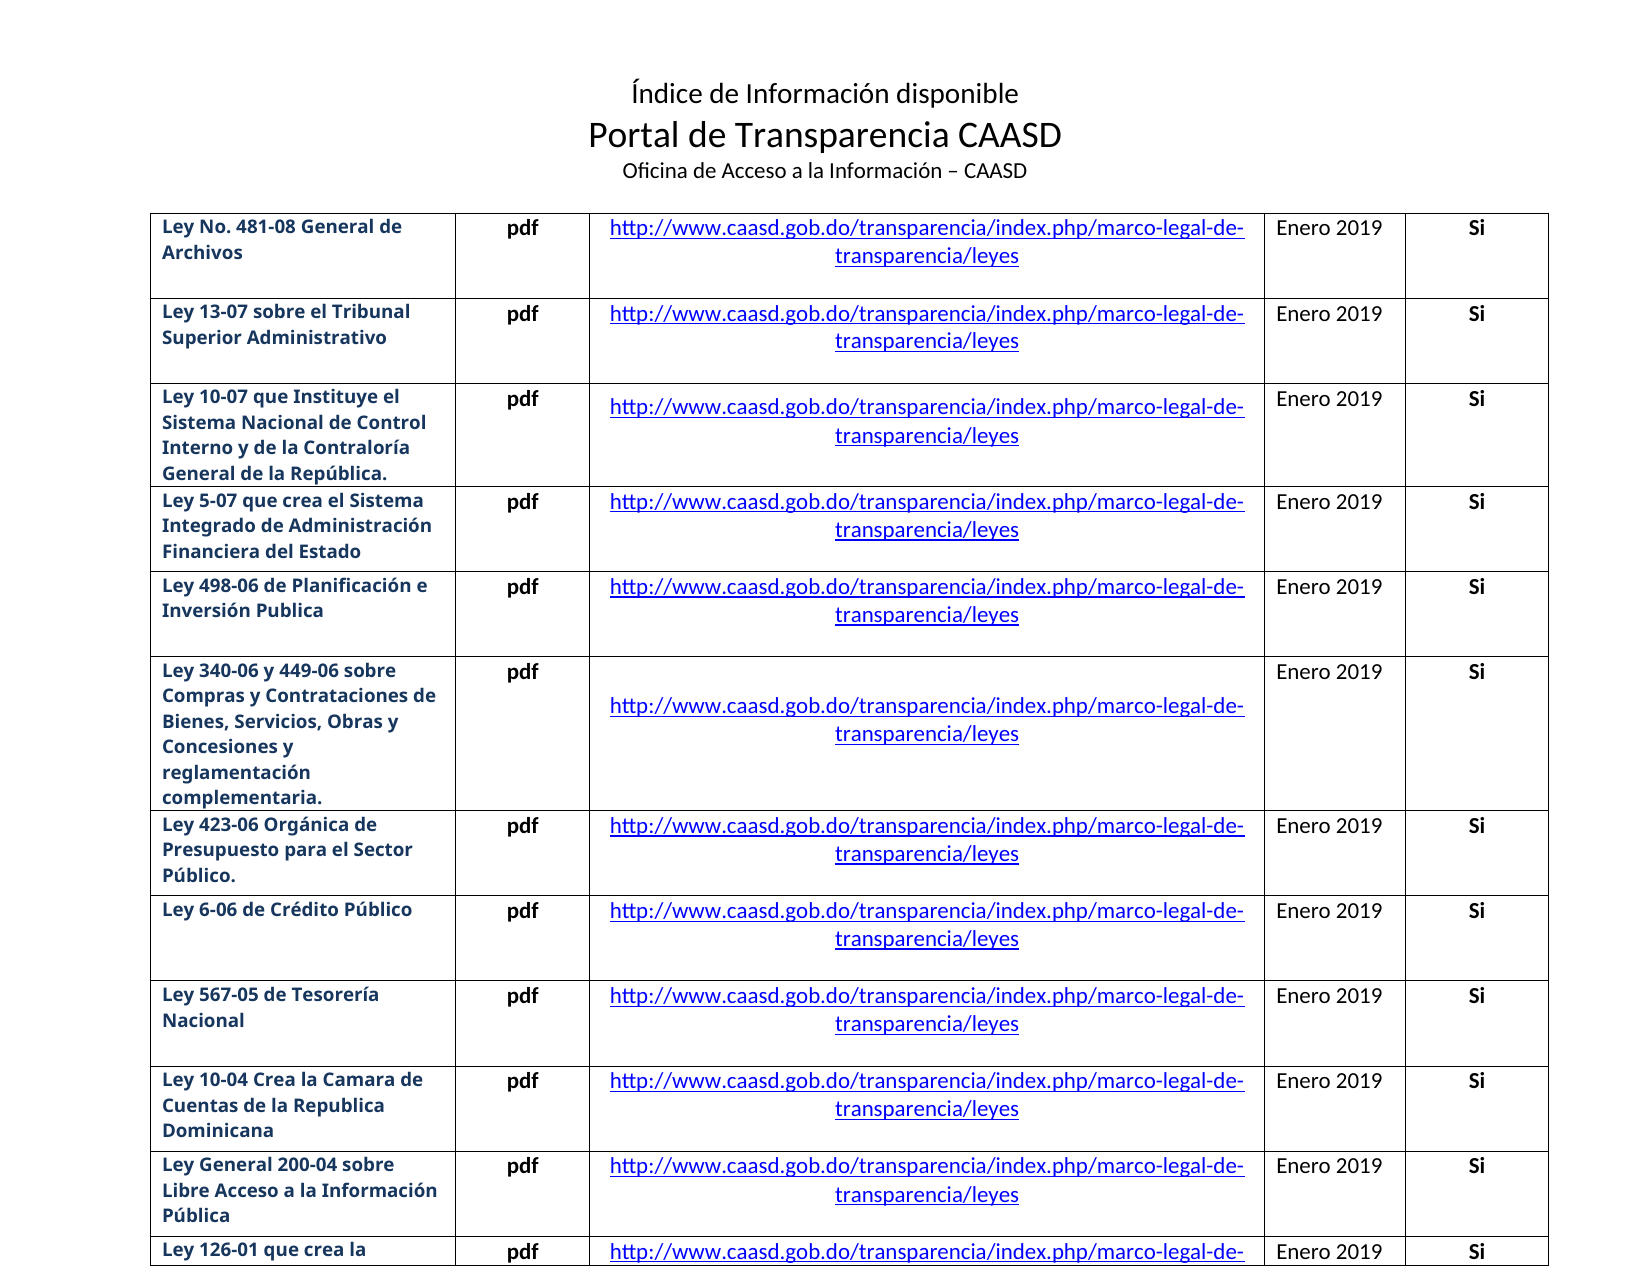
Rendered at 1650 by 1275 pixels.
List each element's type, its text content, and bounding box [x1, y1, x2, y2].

table_cell Si [1406, 384, 1548, 486]
table_cell Enero 2019 [1265, 299, 1405, 383]
table_cell Si [1406, 214, 1548, 298]
table_cell Enero 2019 [1265, 1237, 1405, 1265]
table_cell Ley 10-07 que Instituye el Sistema Nacional de Control Interno y de la Contraloría General de la República. [387, 384, 455, 486]
table_cell http://www.caasd.gob.do/transparencia/index.php/marco-legal-de-transparencia/leyes [590, 384, 1264, 486]
table_cell http://www.caasd.gob.do/transparencia/index.php/marco-legal-de-transparencia/leyes [590, 1067, 1264, 1151]
table_cell pdf [456, 811, 589, 895]
table_cell http://www.caasd.gob.do/transparencia/index.php/marco-legal-de-transparencia/leyes [590, 981, 1264, 1066]
table_cell Ley No. 481-08 General de Archivos [151, 214, 455, 298]
table_cell http://www.caasd.gob.do/transparencia/index.php/marco-legal-de-transparencia/leyes [590, 657, 1264, 810]
table_cell Enero 2019 [1265, 981, 1405, 1066]
table_cell Si [1406, 299, 1548, 383]
table_cell Enero 2019 [1265, 1067, 1405, 1151]
table_cell Ley 6-06 de Crédito Público [151, 896, 455, 980]
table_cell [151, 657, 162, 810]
table_cell pdf [456, 487, 589, 571]
table_cell Enero 2019 [1265, 572, 1405, 656]
table_cell Ley 498-06 de Planificación e Inversión Publica [151, 572, 455, 656]
table_cell Si [1406, 572, 1548, 656]
table_cell Ley General 200-04 sobre Libre Acceso a la Información Pública [151, 1152, 455, 1236]
table_cell pdf [456, 657, 589, 810]
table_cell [151, 1237, 455, 1265]
table_cell pdf [456, 896, 589, 980]
table_cell http://www.caasd.gob.do/transparencia/index.php/marco-legal-de-transparencia/leyes [590, 487, 1264, 571]
table_cell Si [1406, 1237, 1548, 1265]
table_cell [590, 214, 1264, 298]
table_cell Ley 340-06 y 449-06 sobre Compras y Contrataciones de Bienes, Servicios, Obras y Concesiones y reglamentación complementaria. [293, 657, 455, 810]
table_cell pdf [456, 981, 589, 1066]
table_cell Ley 5-07 que crea el Sistema Integrado de Administración Financiera del Estado [151, 487, 455, 571]
table_cell pdf [456, 299, 589, 383]
table_cell Si [1406, 1152, 1548, 1236]
table_cell pdf [456, 1152, 589, 1236]
table_cell Enero 2019 [1265, 384, 1405, 486]
table_cell Enero 2019 [1265, 487, 1405, 571]
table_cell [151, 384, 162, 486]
table_cell pdf [456, 1067, 589, 1151]
table_cell Ley 10-04 Crea la Camara de Cuentas de la Republica Dominicana [151, 1067, 455, 1151]
table_cell Enero 2019 [1265, 657, 1405, 810]
table_cell pdf [456, 214, 589, 298]
table_cell pdf [456, 572, 589, 656]
table_cell pdf [456, 1237, 589, 1265]
table_cell Si [1406, 981, 1548, 1066]
table_cell http://www.caasd.gob.do/transparencia/index.php/marco-legal-de-transparencia/leyes [590, 896, 1264, 980]
table_cell Ley 423-06 Orgánica de Presupuesto para el Sector Público. [151, 811, 455, 895]
table_cell Enero 2019 [1265, 896, 1405, 980]
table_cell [590, 1152, 1264, 1236]
table_cell Enero 2019 [1265, 1152, 1405, 1236]
table_cell Enero 2019 [1265, 214, 1405, 298]
table_cell Si [1406, 811, 1548, 895]
table_cell http://www.caasd.gob.do/transparencia/index.php/marco-legal-de-transparencia/leyes [590, 811, 1264, 895]
table_cell Si [1406, 1067, 1548, 1151]
table_cell pdf [456, 384, 589, 486]
table_cell Si [1406, 657, 1548, 810]
table_cell Si [1406, 487, 1548, 571]
table_cell Si [1406, 896, 1548, 980]
table_cell Ley 13-07 sobre el Tribunal Superior Administrativo [151, 299, 455, 383]
table_cell http://www.caasd.gob.do/transparencia/index.php/marco-legal-de-transparencia/leyes [590, 572, 1264, 656]
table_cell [590, 1237, 1264, 1265]
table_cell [590, 299, 1264, 383]
table_cell Enero 2019 [1265, 811, 1405, 895]
table_cell Ley 567-05 de Tesorería Nacional [151, 981, 455, 1066]
